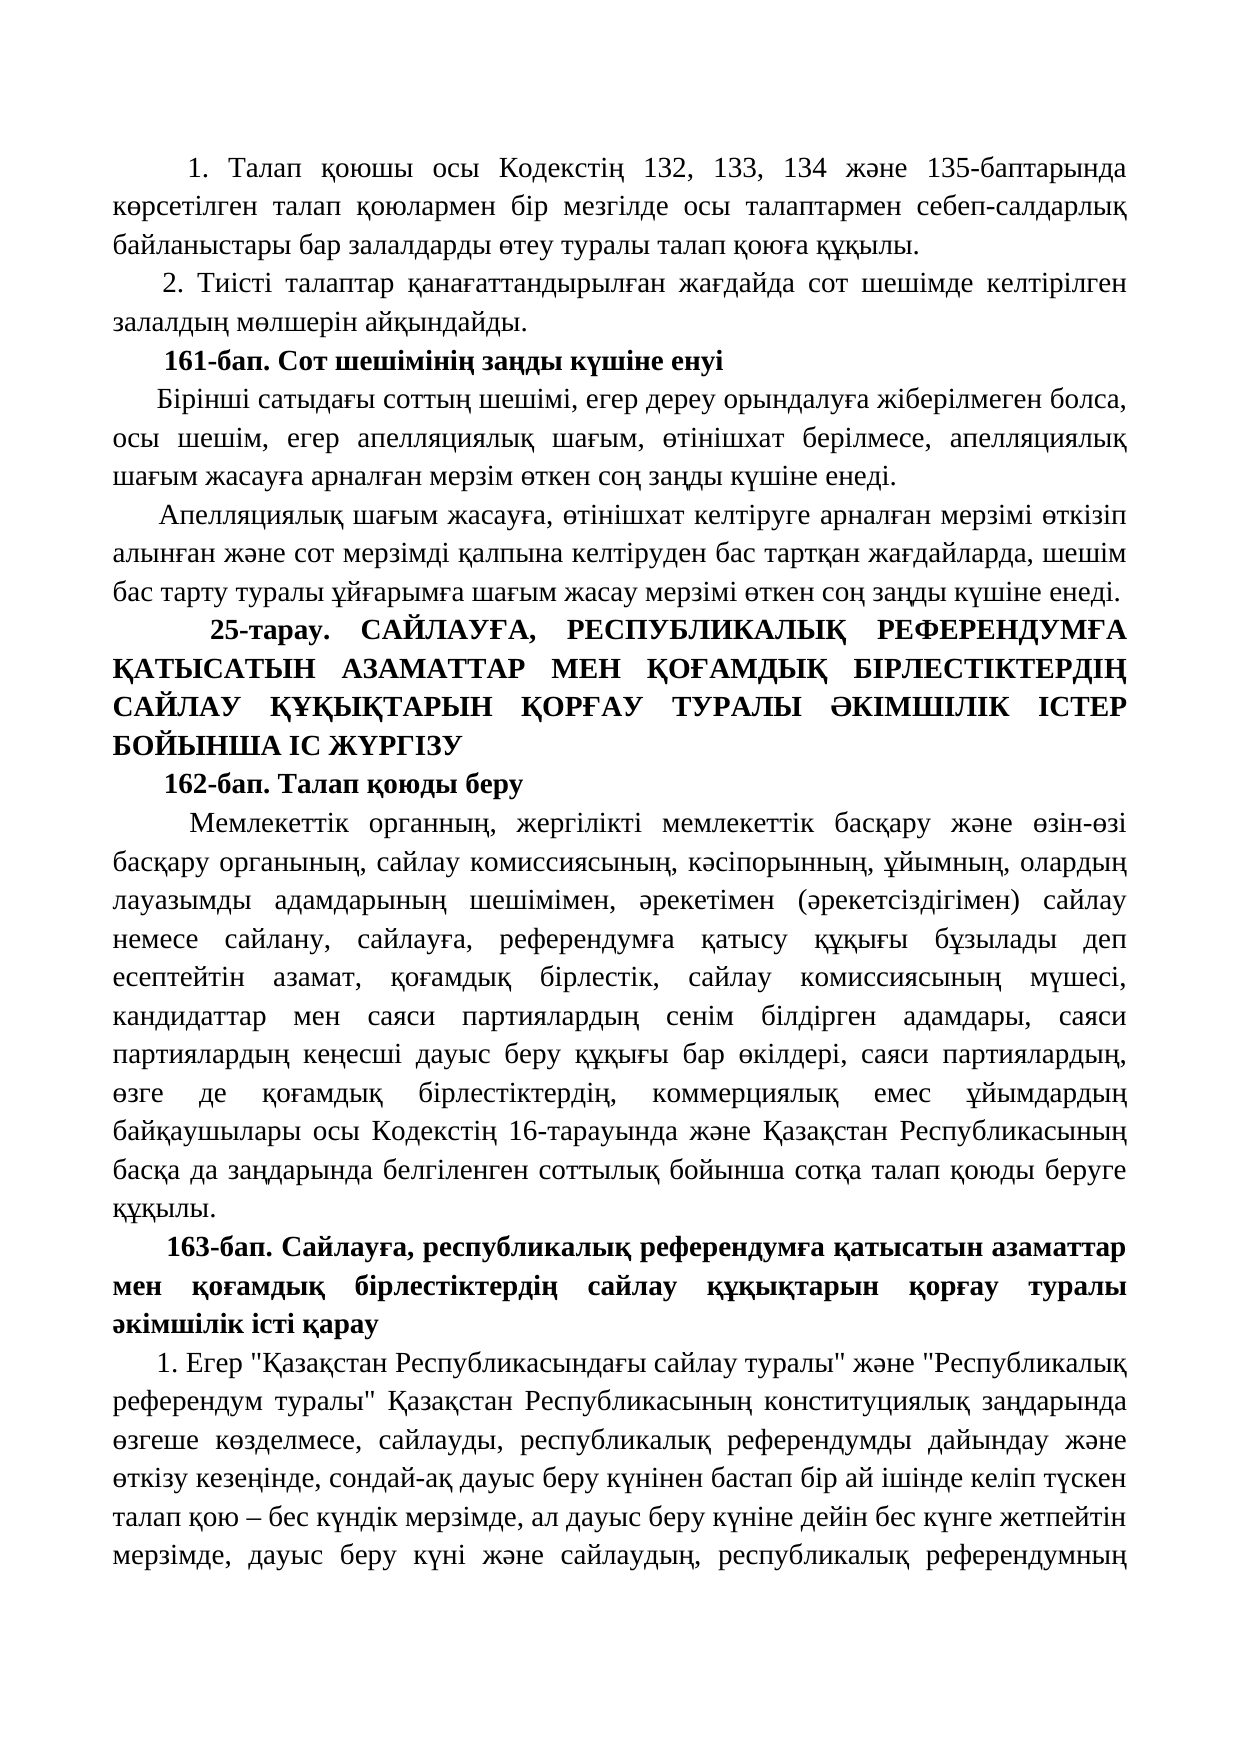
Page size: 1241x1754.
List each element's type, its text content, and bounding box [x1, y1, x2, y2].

text 162-бап. Талап қоюды беру [112, 767, 1128, 800]
text 25-тарау. САЙЛАУҒА, РЕСПУБЛИКАЛЫҚ РЕФЕРЕНДУМҒА ҚАТЫСАТЫН АЗАМАТТАР МЕН ҚОҒАМДЫҚ БІРЛЕСТІКТЕРДІҢ САЙЛАУ ҚҰҚЫҚТАРЫН ҚОРҒАУ ТУРАЛЫ ӘКІМШІЛІК ІСТЕР БОЙЫНША ІС ЖҮРГІЗУ [112, 612, 1128, 762]
text 1. Талап қоюшы осы Кодекстің 132, 133, 134 және 135-баптарында көрсетілген талап қоюлармен бір мезгілде осы талаптармен себеп-салдарлық байланыстары бар залалдарды өтеу туралы талап қоюға құқылы. [112, 150, 1128, 261]
text Бірінші сатыдағы соттың шешімі, егер дереу орындалуға жіберілмеген болса, осы шешім, егер апелляциялық шағым, өтінішхат берілмесе, апелляциялық шағым жасауға арналған мерзім өткен соң заңды күшіне енеді. [112, 381, 1128, 492]
text Апелляциялық шағым жасауға, өтінішхат келтіруге арналған мерзімі өткізіп алынған және сот мерзімді қалпына келтіруден бас тартқан жағдайларда, шешім бас тарту туралы ұйғарымға шағым жасау мерзімі өткен соң заңды күшіне енеді. [112, 497, 1128, 607]
text 2. Тиісті талаптар қанағаттандырылған жағдайда сот шешімде келтірілген залалдың мөлшерін айқындайды. [112, 266, 1128, 338]
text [112, 1345, 1128, 1571]
text 161-бап. Сот шешімінің заңды күшіне енуі [112, 343, 1128, 376]
text Мемлекеттік органның, жергілікті мемлекеттік басқару және өзін-өзі басқару органының, сайлау комиссиясының, кәсіпорынның, ұйымның, олардың лауазымды адамдарының шешімімен, әрекетімен (әрекетсіздігімен) сайлау немесе сайлану, сайлауға, референдумға қатысу құқығы бұзылады деп есептейтін азамат, қоғамдық бірлестік, сайлау комиссиясының мүшесі, кандидаттар мен саяси партиялардың сенім білдірген адамдары, саяси партиялардың кеңесші дауыс беру құқығы бар өкілдері, саяси партиялардың, өзге де қоғамдық бірлестіктердің, коммерциялық емес ұйымдардың байқаушылары осы Кодекстің 16-тарауында және Қазақстан Республикасының басқа да заңдарында белгіленген соттылық бойынша сотқа талап қоюды беруге құқылы. [112, 805, 1128, 1224]
text 163-бап. Сайлауға, республикалық референдумға қатысатын азаматтар мен қоғамдық бірлестіктердің сайлау құқықтарын қорғау туралы әкімшілік істі қарау [112, 1229, 1128, 1340]
